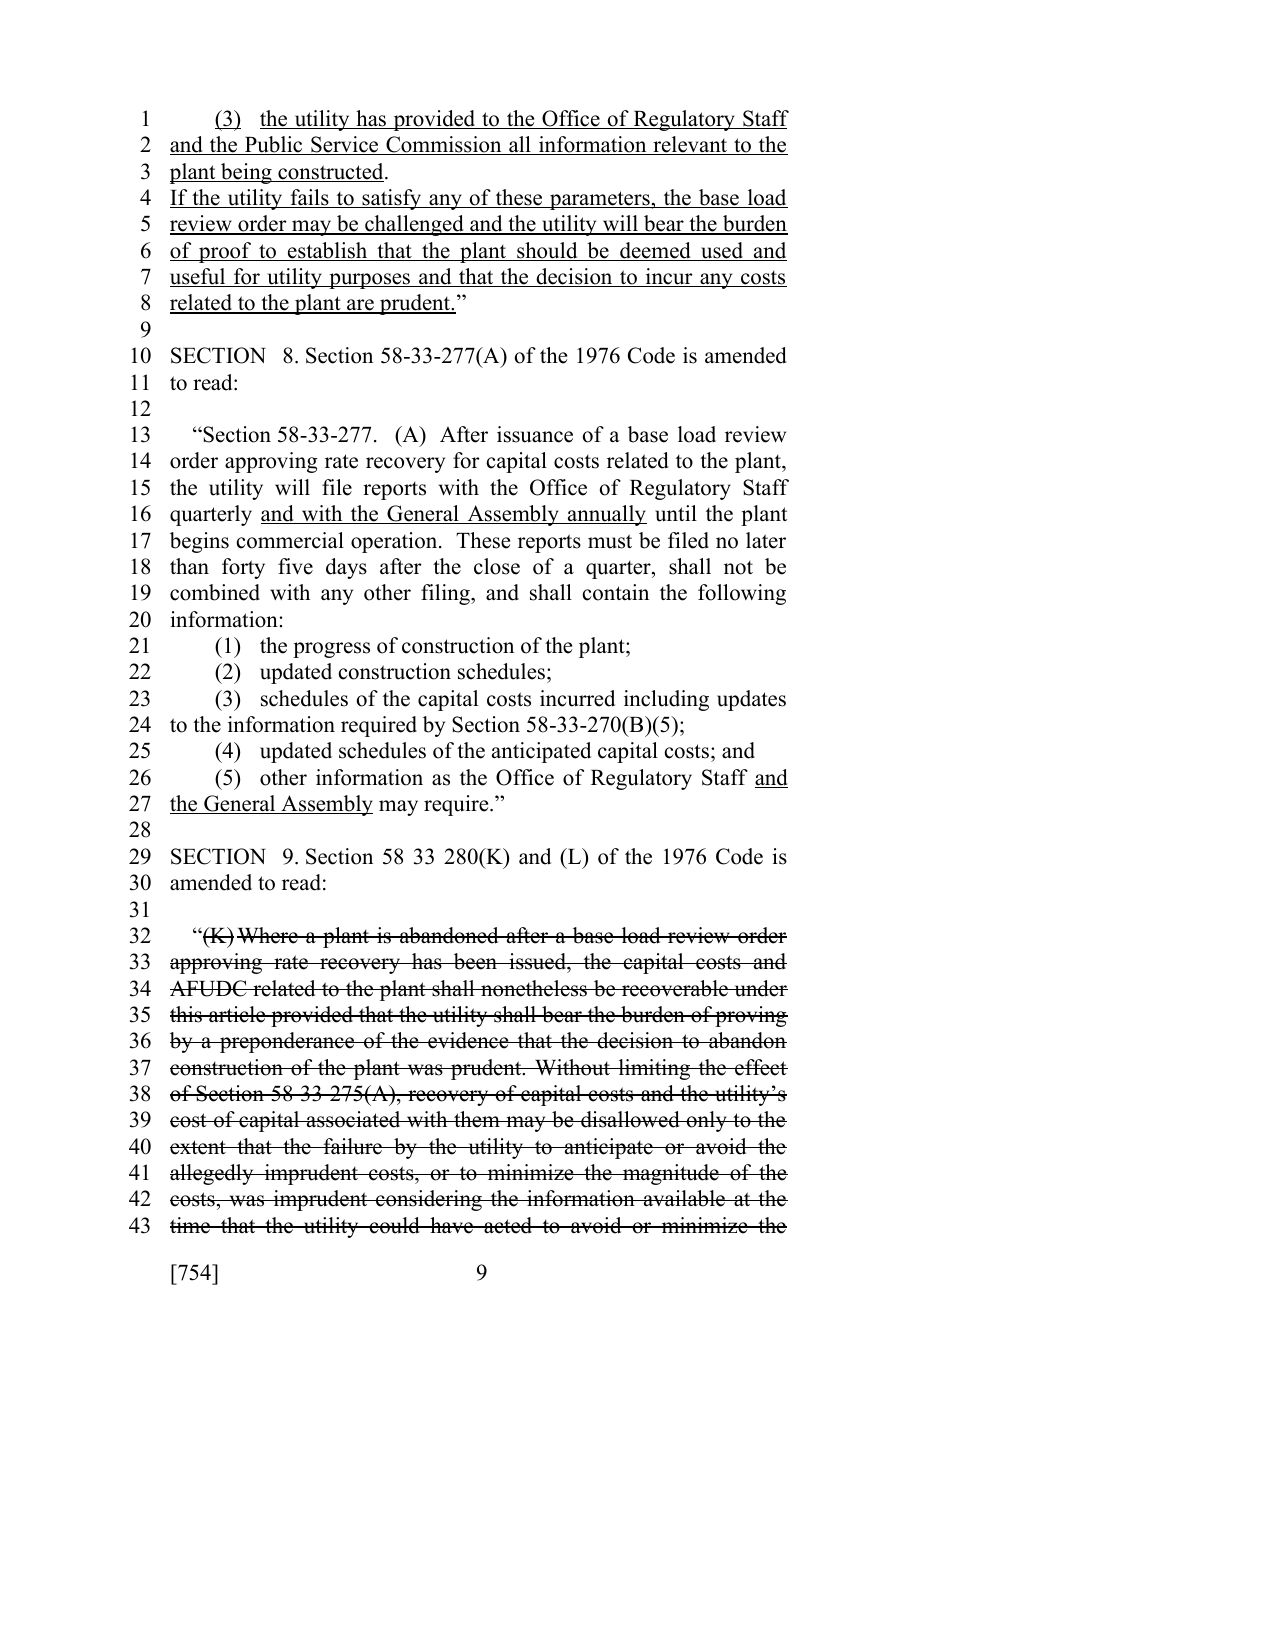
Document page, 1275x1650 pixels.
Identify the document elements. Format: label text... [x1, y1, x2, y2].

text (2) updated construction schedules; [169, 658, 787, 685]
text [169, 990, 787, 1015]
text “Section 58-33-277. (A) After issuance of a base load review order approving rate recovery for capital costs related to the plant, the utility will file reports with the Office of Regulatory Staff quarterly and with the General Assembly annually until the plant begins commercial operation. These reports must be filed no later than forty five days after the close of a quarter, shall not be combined with any other filing, and shall contain the following information: [169, 421, 787, 632]
text (3) schedules of the capital costs incurred including updates to the information required by Section 58-33-270(B)(5); [169, 685, 787, 737]
text (3) the utility has provided to the Office of Regulatory Staff and the Public Service Commission all information relevant to the plant being constructed. [169, 155, 787, 184]
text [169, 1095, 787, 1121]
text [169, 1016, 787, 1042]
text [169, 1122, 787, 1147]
text (3) the utility has provided to the Office of Regulatory Staff and the Public Service Commission all information relevant to the plant being constructed. [169, 105, 787, 154]
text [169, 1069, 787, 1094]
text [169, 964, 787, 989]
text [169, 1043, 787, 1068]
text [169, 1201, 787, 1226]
text SECTION 8. Section 58-33-277(A) of the 1976 Code is amended to read: [169, 342, 787, 395]
text (4) updated schedules of the anticipated capital costs; and [169, 737, 787, 764]
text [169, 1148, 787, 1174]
text SECTION 9. Section 58 33 280(K) and (L) of the 1976 Code is amended to read: [169, 843, 787, 896]
text (5) other information as the Office of Regulatory Staff and the General Assembly may require.” [169, 764, 787, 817]
text (1) the progress of construction of the plant; [169, 632, 787, 658]
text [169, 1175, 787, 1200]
